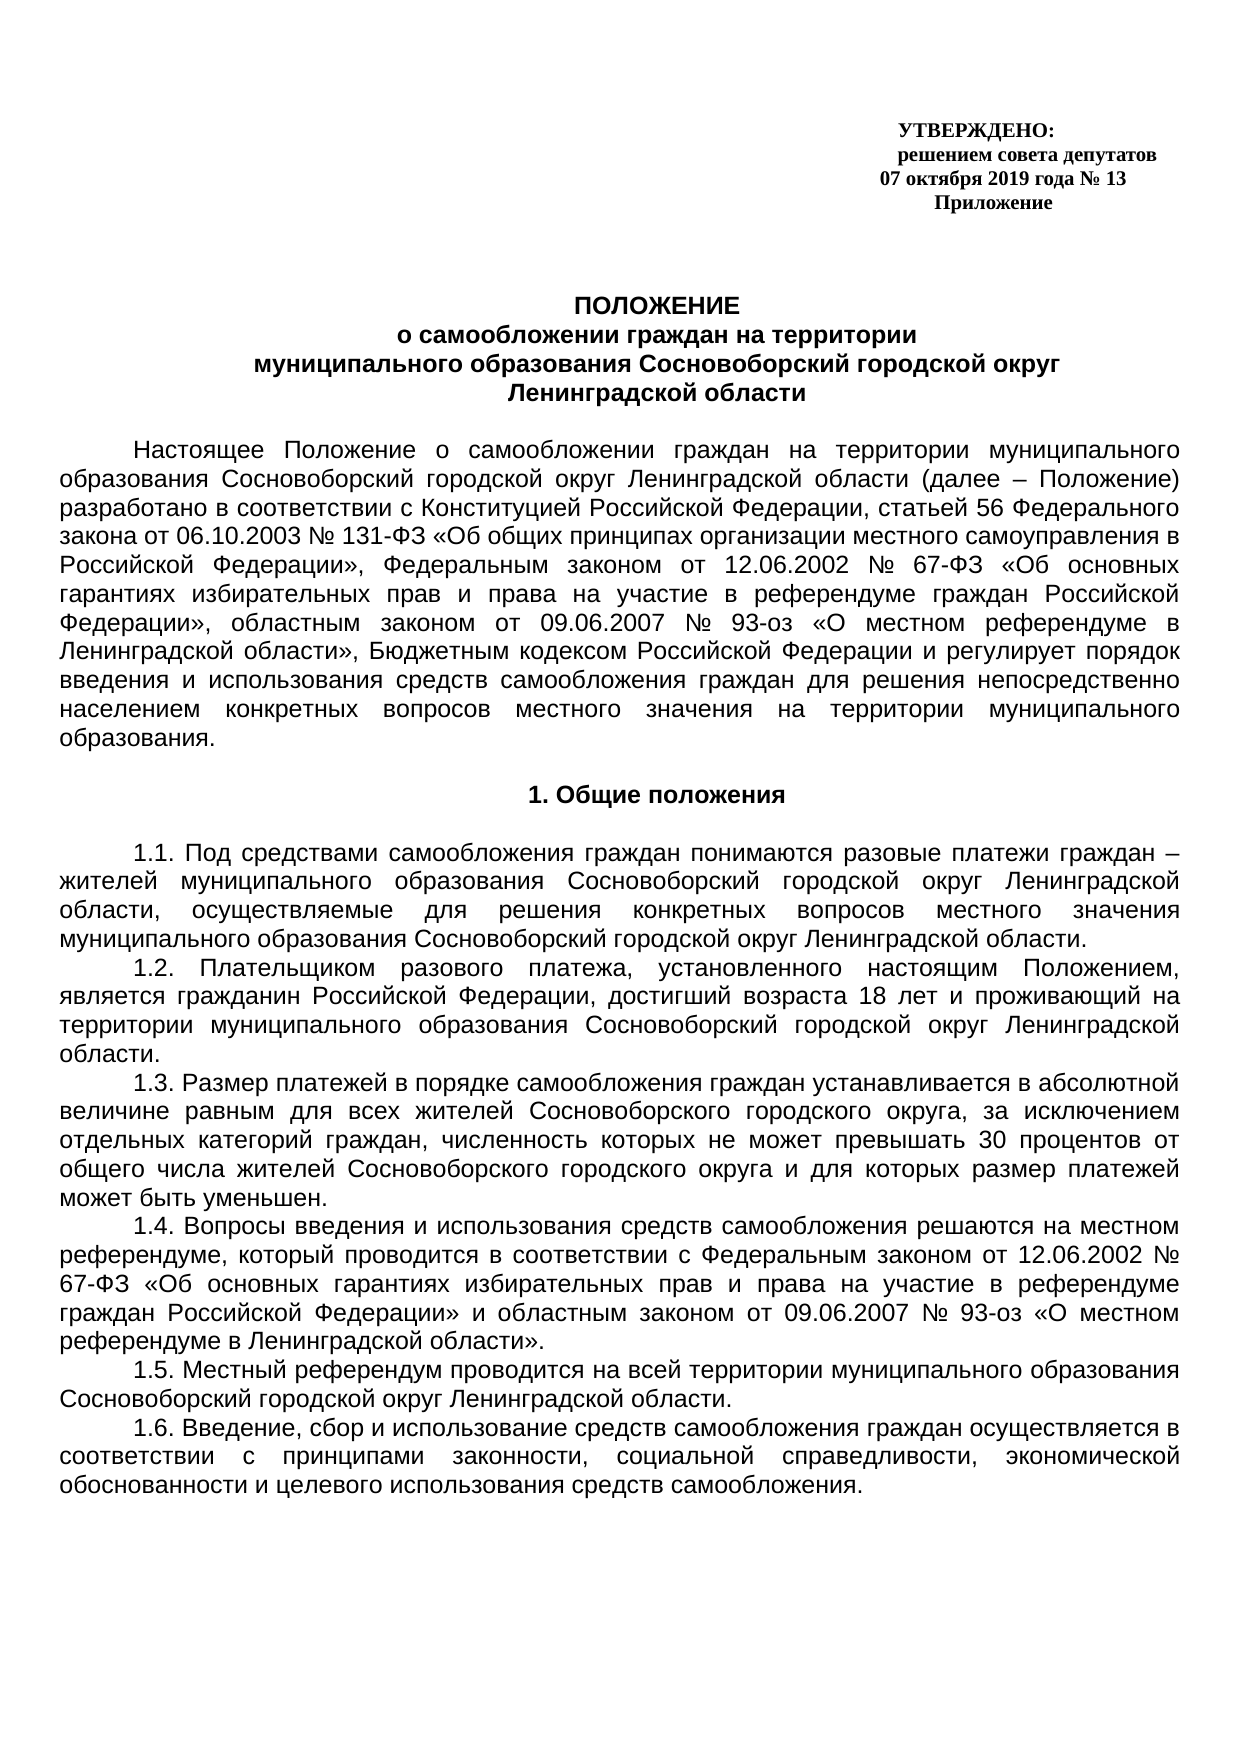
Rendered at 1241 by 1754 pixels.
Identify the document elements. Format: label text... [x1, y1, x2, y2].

text 1.2. Плательщиком разового платежа, установленного настоящим Положением, является гражданин Российской Федерации, достигший возраста 18 лет и проживающий на территории муниципального образования Сосновоборский городской округ Ленинградской области. [59, 952, 1181, 1067]
text УТВЕРЖДЕНО: [59, 118, 1181, 142]
text муниципального образования Сосновоборский городской округ [59, 349, 1181, 377]
text ПОЛОЖЕНИЕ [59, 291, 1181, 320]
text 1.1. Под средствами самообложения граждан понимаются разовые платежи граждан – жителей муниципального образования Сосновоборский городской округ Ленинградской области, осуществляемые для решения конкретных вопросов местного значения муниципального образования Сосновоборский городской округ Ленинградской области. [59, 837, 1181, 952]
text 07 октября 2019 года № 13 [59, 166, 1181, 190]
text Настоящее Положение о самообложении граждан на территории муниципального образования Сосновоборский городской округ Ленинградской области (далее – Положение) разработано в соответствии с Конституцией Российской Федерации, статьей 56 Федерального закона от 06.10.2003 № 131-ФЗ «Об общих принципах организации местного самоуправления в Российской Федерации», Федеральным законом от 12.06.2002 № 67-ФЗ «Об основных гарантиях избирательных прав и права на участие в референдуме граждан Российской Федерации», областным законом от 09.06.2007 № 93-оз «О местном референдуме в Ленинградской области», Бюджетным кодексом Российской Федерации и регулирует порядок введения и использования средств самообложения граждан для решения непосредственно населением конкретных вопросов местного значения на территории муниципального образования. [59, 435, 1181, 751]
text решением совета депутатов [59, 142, 1181, 166]
text 1.4. Вопросы введения и использования средств самообложения решаются на местном референдуме, который проводится в соответствии с Федеральным законом от 12.06.2002 № 67-ФЗ «Об основных гарантиях избирательных прав и права на участие в референдуме граждан Российской Федерации» и областным законом от 09.06.2007 № 93-оз «О местном референдуме в Ленинградской области». [59, 1211, 1181, 1355]
text 1.6. Введение, сбор и использование средств самообложения граждан осуществляется в соответствии с принципами законности, социальной справедливости, экономической обоснованности и целевого использования средств самообложения. [59, 1412, 1181, 1499]
text 1.3. Размер платежей в порядке самообложения граждан устанавливается в абсолютной величине равным для всех жителей Сосновоборского городского округа, за исключением отдельных категорий граждан, численность которых не может превышать 30 процентов от общего числа жителей Сосновоборского городского округа и для которых размер платежей может быть уменьшен. [59, 1067, 1181, 1211]
text о самообложении граждан на территории [59, 320, 1181, 349]
text 1.5. Местный референдум проводится на всей территории муниципального образования Сосновоборский городской округ Ленинградской области. [59, 1355, 1181, 1412]
text Приложение [59, 190, 1181, 214]
text Ленинградской области [59, 377, 1181, 406]
text 1. Общие положения [59, 780, 1181, 809]
